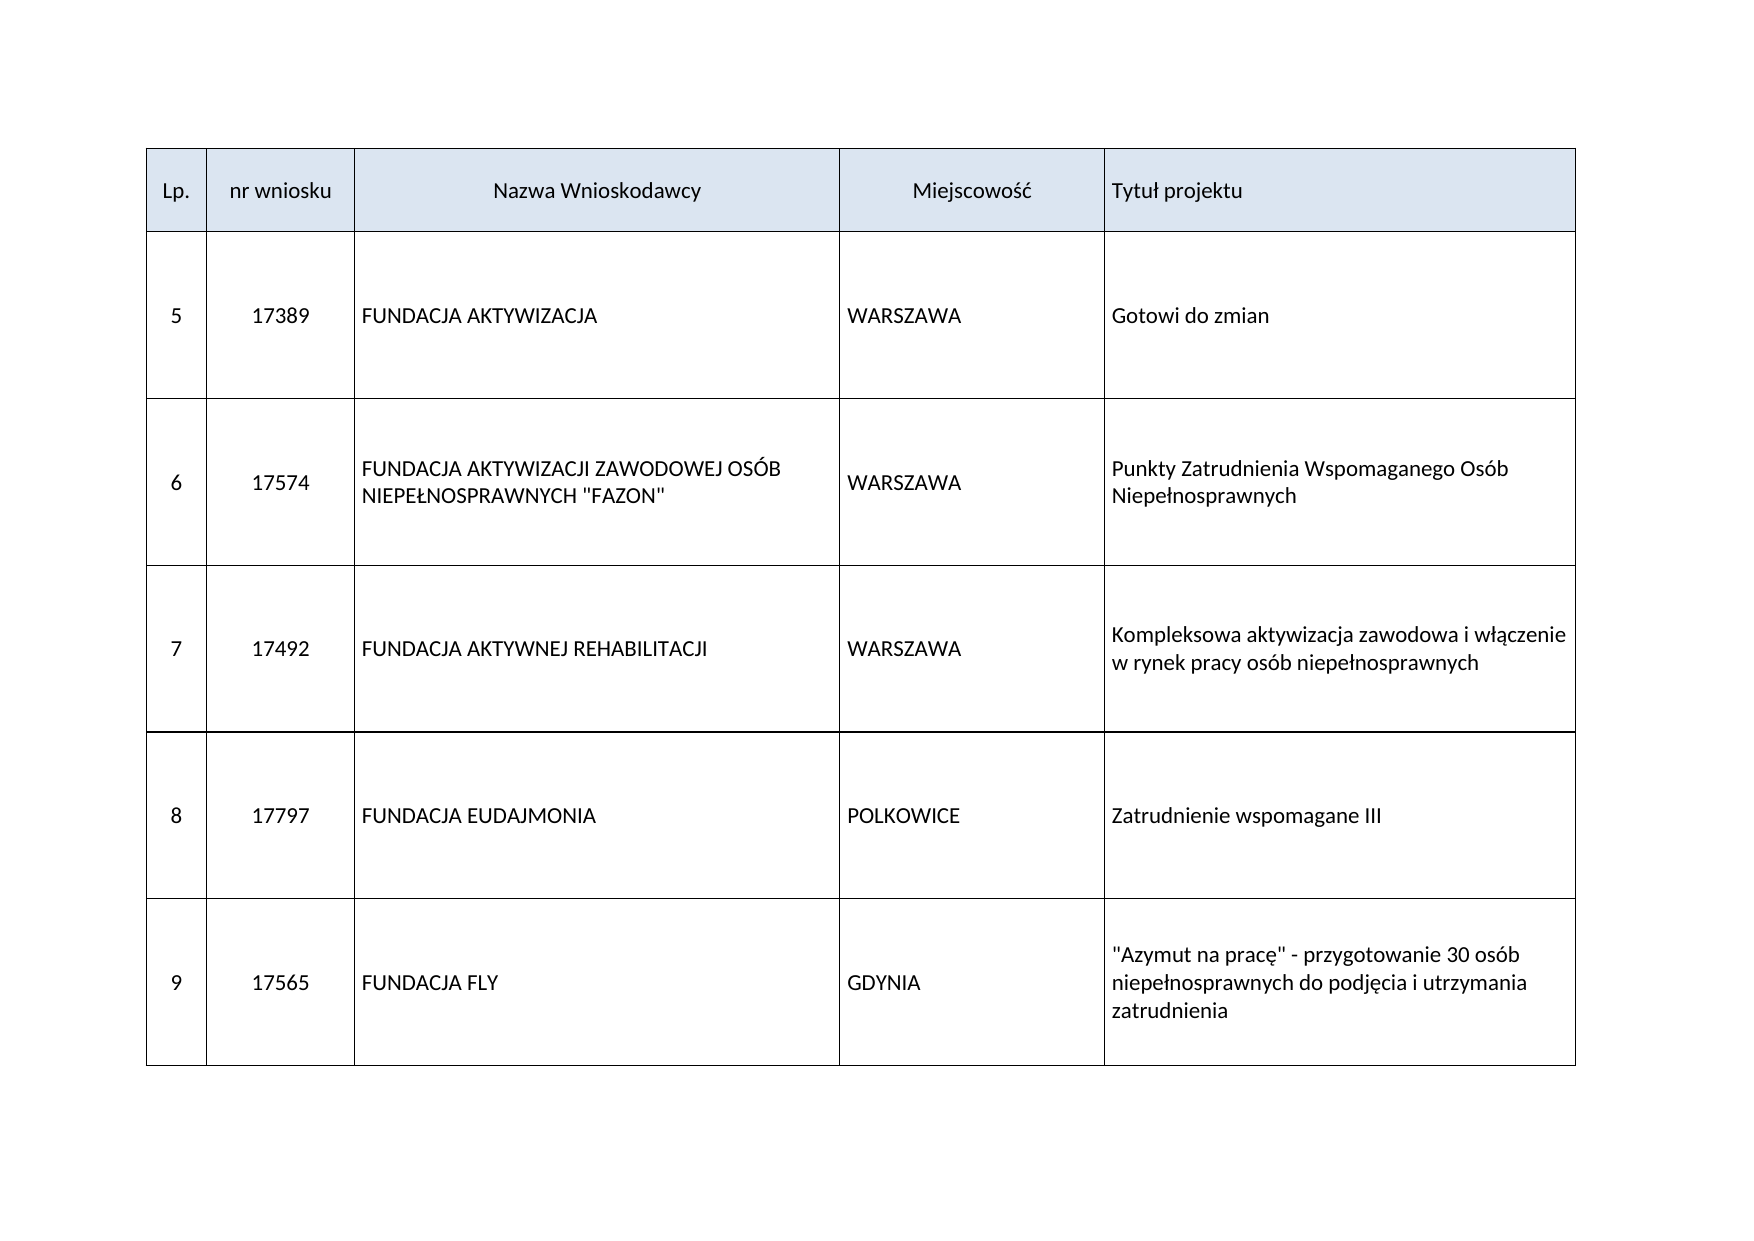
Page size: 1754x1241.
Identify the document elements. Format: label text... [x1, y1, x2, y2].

table_cell 7 [147, 566, 206, 731]
table_header Miejscowość [840, 149, 1104, 231]
table_cell Gotowi do zmian [1105, 232, 1575, 398]
table_cell 17565 [207, 899, 354, 1065]
table_header Tytuł projektu [1105, 149, 1575, 231]
table_cell POLKOWICE [840, 733, 1104, 898]
table_cell 17492 [207, 566, 354, 731]
table_cell FUNDACJA AKTYWIZACJI ZAWODOWEJ OSÓB NIEPEŁNOSPRAWNYCH "FAZON" [355, 399, 839, 564]
table_cell 8 [147, 733, 206, 898]
table_header Nazwa Wnioskodawcy [355, 149, 839, 231]
table_cell Zatrudnienie wspomagane III [1105, 733, 1575, 898]
table_cell Punkty Zatrudnienia Wspomaganego Osób Niepełnosprawnych [1105, 399, 1575, 564]
table_cell 5 [147, 232, 206, 398]
table_cell WARSZAWA [840, 232, 1104, 398]
table_cell 6 [147, 399, 206, 564]
table_cell FUNDACJA AKTYWIZACJA [355, 232, 839, 398]
table_cell 9 [147, 899, 206, 1065]
table_cell 17574 [207, 399, 354, 564]
table_cell 17797 [207, 733, 354, 898]
table_cell FUNDACJA EUDAJMONIA [355, 733, 839, 898]
table_cell GDYNIA [840, 899, 1104, 1065]
table_header nr wniosku [207, 149, 354, 231]
table_cell 17389 [207, 232, 354, 398]
table_cell FUNDACJA FLY [355, 899, 839, 1065]
table_cell WARSZAWA [840, 399, 1104, 564]
table_cell FUNDACJA AKTYWNEJ REHABILITACJI [355, 566, 839, 731]
table_cell Kompleksowa aktywizacja zawodowa i włączenie w rynek pracy osób niepełnosprawnych [1105, 566, 1575, 731]
table_cell WARSZAWA [840, 566, 1104, 731]
table_header Lp. [147, 149, 206, 231]
table_cell "Azymut na pracę" - przygotowanie 30 osób niepełnosprawnych do podjęcia i utrzymania zatrudnienia [1105, 899, 1575, 1065]
